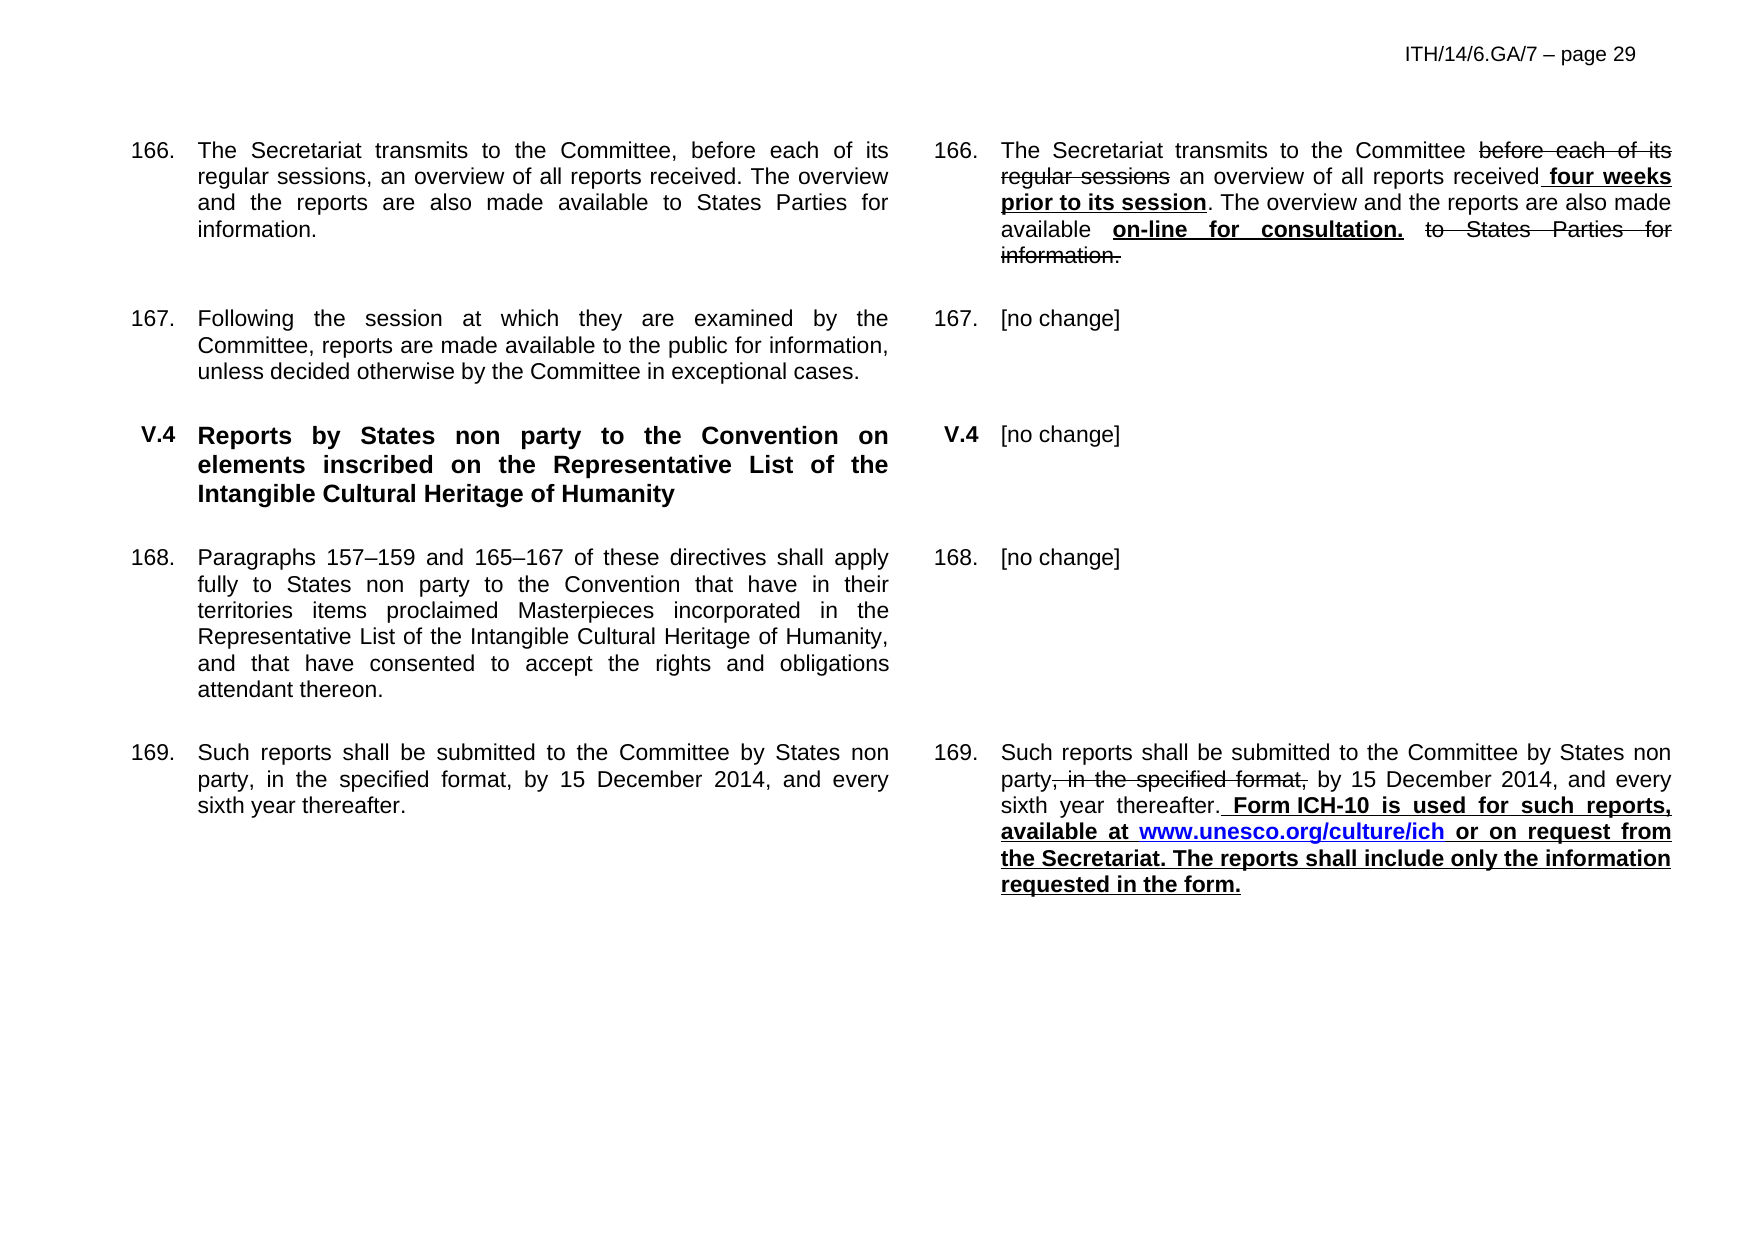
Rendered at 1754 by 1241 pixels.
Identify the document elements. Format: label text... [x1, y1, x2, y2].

table_cell Following the session at which they are examined by the Committee, reports are made available to the public for information, unless decided otherwise by the Committee in exceptional cases. [186, 287, 901, 403]
table_cell [no change] [989, 287, 1683, 403]
table_cell 169. [901, 721, 989, 916]
table_cell Such reports shall be submitted to the Committee by States non party, in the specified format, by 15 December 2014, and every sixth year thereafter. [186, 721, 901, 916]
table_cell Paragraphs 157–159 and 165–167 of these directives shall apply fully to States non party to the Convention that have in their territories items proclaimed Masterpieces incorporated in the Representative List of the Intangible Cultural Heritage of Humanity, and that have consented to accept the rights and obligations attendant thereon. [186, 526, 901, 721]
table_cell 168. [901, 526, 989, 721]
table_cell The Secretariat transmits to the Committee before each of its regular sessions an overview of all reports received four weeks prior to its session. The overview and the reports are also made available on-line for consultation. to States Parties for information. [989, 118, 1683, 287]
table_cell [no change] [989, 526, 1683, 721]
table_cell 166. [901, 118, 989, 287]
table_cell The Secretariat transmits to the Committee, before each of its regular sessions, an overview of all reports received. The overview and the reports are also made available to States Parties for information. [186, 118, 901, 287]
table_cell V.4 [74, 403, 186, 526]
table_cell 166. [74, 118, 186, 287]
table_cell 167. [74, 287, 186, 403]
table_cell Reports by States non party to the Convention on elements inscribed on the Representative List of the Intangible Cultural Heritage of Humanity [186, 403, 901, 526]
table_cell V.4 [901, 403, 989, 526]
table_cell 169. [74, 721, 186, 916]
table_cell 167. [901, 287, 989, 403]
table_cell [no change] [989, 403, 1683, 526]
table_cell Such reports shall be submitted to the Committee by States non party, in the specified format, by 15 December 2014, and every sixth year thereafter. Form ICH-10 is used for such reports, available at www.unesco.org/culture/ich or on request from the Secretariat. The reports shall include only the information requested in the form. [989, 721, 1683, 916]
table_cell 168. [74, 526, 186, 721]
